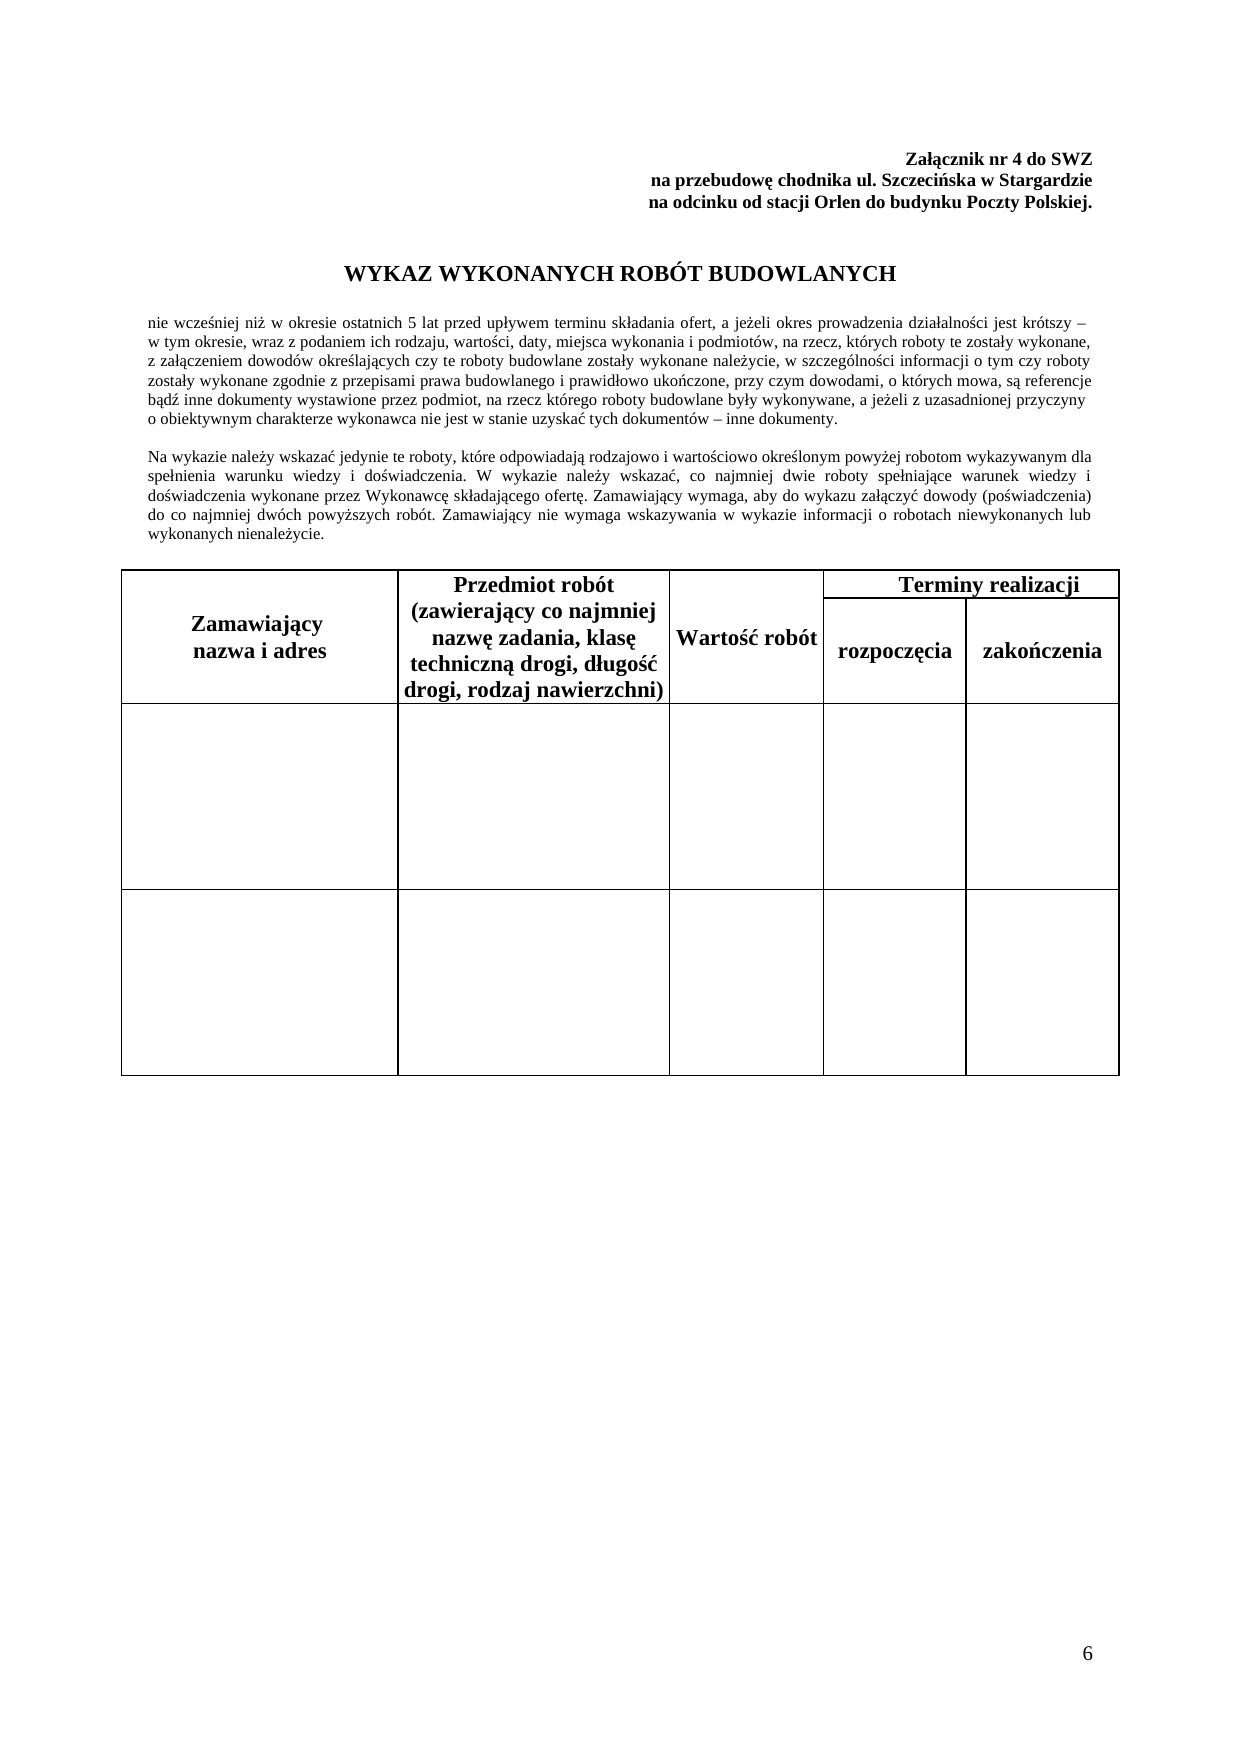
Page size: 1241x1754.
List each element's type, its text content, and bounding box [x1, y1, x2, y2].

table_cell [122, 704, 397, 889]
table_cell [670, 704, 823, 889]
table_cell rozpoczęcia [824, 599, 965, 703]
text nie wcześniej niż w okresie ostatnich 5 lat przed upływem terminu składania ofert, a jeżeli okres prowadzenia działalności jest krótszy – w tym okresie, wraz z podaniem ich rodzaju, wartości, daty, miejsca wykonania i podmiotów, na rzecz, których roboty te zostały wykonane, z załączeniem dowodów określających czy te roboty budowlane zostały wykonane należycie, w szczególności informacji o tym czy roboty zostały wykonane zgodnie z przepisami prawa budowlanego i prawidłowo ukończone, przy czym dowodami, o których mowa, są referencje bądź inne dokumenty wystawione przez podmiot, na rzecz którego roboty budowlane były wykonywane, a jeżeli z uzasadnionej przyczyny o obiektywnym charakterze wykonawca nie jest w stanie uzyskać tych dokumentów – inne dokumenty. [148, 313, 1093, 428]
table_cell zakończenia [967, 599, 1118, 703]
table_header Terminy realizacji [824, 571, 1118, 597]
table_cell [967, 890, 1118, 1075]
table_cell [670, 890, 823, 1075]
table_cell [399, 890, 669, 1075]
table_cell [824, 704, 965, 889]
text Załącznik nr 4 do SWZ na przebudowę chodnika ul. Szczecińska w Stargardzie [148, 148, 1093, 191]
table_header Wartość robót [670, 571, 823, 703]
table_cell [824, 890, 965, 1075]
text Na wykazie należy wskazać jedynie te roboty, które odpowiadają rodzajowo i wartościowo określonym powyżej robotom wykazywanym dla spełnienia warunku wiedzy i doświadczenia. W wykazie należy wskazać, co najmniej dwie roboty spełniające warunek wiedzy i doświadczenia wykonane przez Wykonawcę składającego ofertę. Zamawiający wymaga, aby do wykazu załączyć dowody (poświadczenia) do co najmniej dwóch powyższych robót. Zamawiający nie wymaga wskazywania w wykazie informacji o robotach niewykonanych lub wykonanych nienależycie. [148, 447, 1093, 543]
table_cell [399, 704, 669, 889]
text WYKAZ WYKONANYCH ROBÓT BUDOWLANYCH [148, 260, 1093, 287]
table_cell [967, 704, 1118, 889]
text na odcinku od stacji Orlen do budynku Poczty Polskiej. [148, 191, 1093, 212]
table_cell [122, 890, 397, 1075]
table_header Przedmiot robót (zawierający co najmniej nazwę zadania, klasę techniczną drogi, długość drogi, rodzaj nawierzchni) [399, 571, 669, 703]
table_header Zamawiający nazwa i adres [122, 571, 397, 703]
